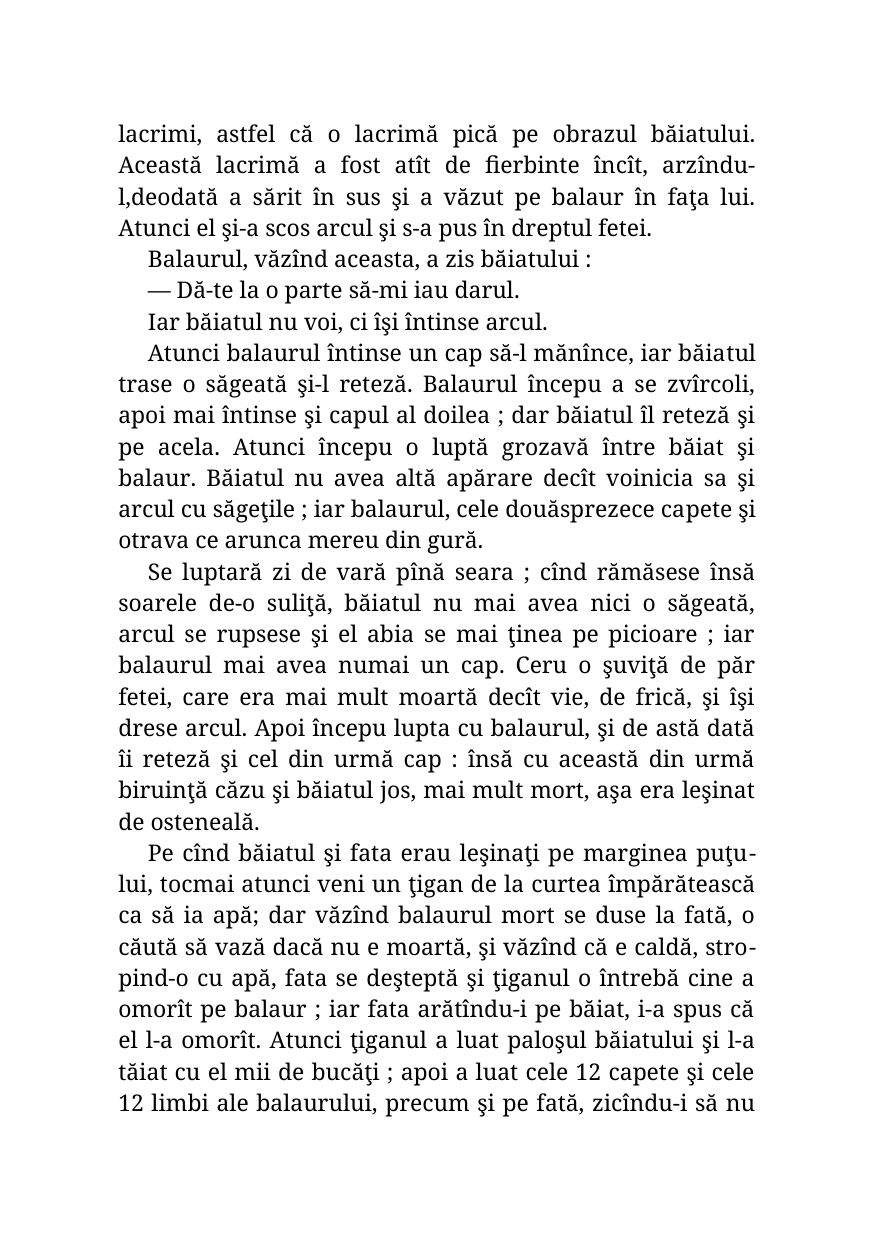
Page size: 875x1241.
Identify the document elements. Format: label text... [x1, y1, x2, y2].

text Balaurul, văzînd aceasta, a zis băiatului : [118, 243, 756, 274]
text Iar băiatul nu voi, ci îşi întinse arcul. [118, 306, 756, 337]
text — Dă-te la o parte să-mi iau darul. [118, 274, 756, 306]
text Se luptară zi de vară pînă seara ; cînd rămăsese însă soarele de-o suliţă, băiatul nu mai avea nici o săgeată, arcul se rupsese şi el abia se mai ţinea pe picioare ; iar balaurul mai avea numai un cap. Ceru o şuviţă de păr fetei, care era mai mult moartă decît vie, de frică, şi îşi drese arcul. Apoi începu lupta cu balaurul, şi de astă dată îi reteză şi cel din urmă cap : însă cu această din urmă biruinţă căzu şi băiatul jos, mai mult mort, aşa era leşinat de osteneală. [118, 556, 756, 837]
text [118, 837, 756, 1118]
text Atunci balaurul întinse un cap să-l mănînce, iar băiatul trase o săgeată şi-l reteză. Balaurul începu a se zvîrcoli, apoi mai întinse şi capul al doilea ; dar băiatul îl reteză şi pe acela. Atunci începu o luptă grozavă între băiat şi balaur. Băiatul nu avea altă apărare decît voinicia sa şi arcul cu săgeţile ; iar balaurul, cele douăsprezece capete şi otrava ce arunca mereu din gură. [118, 337, 756, 556]
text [118, 118, 756, 243]
